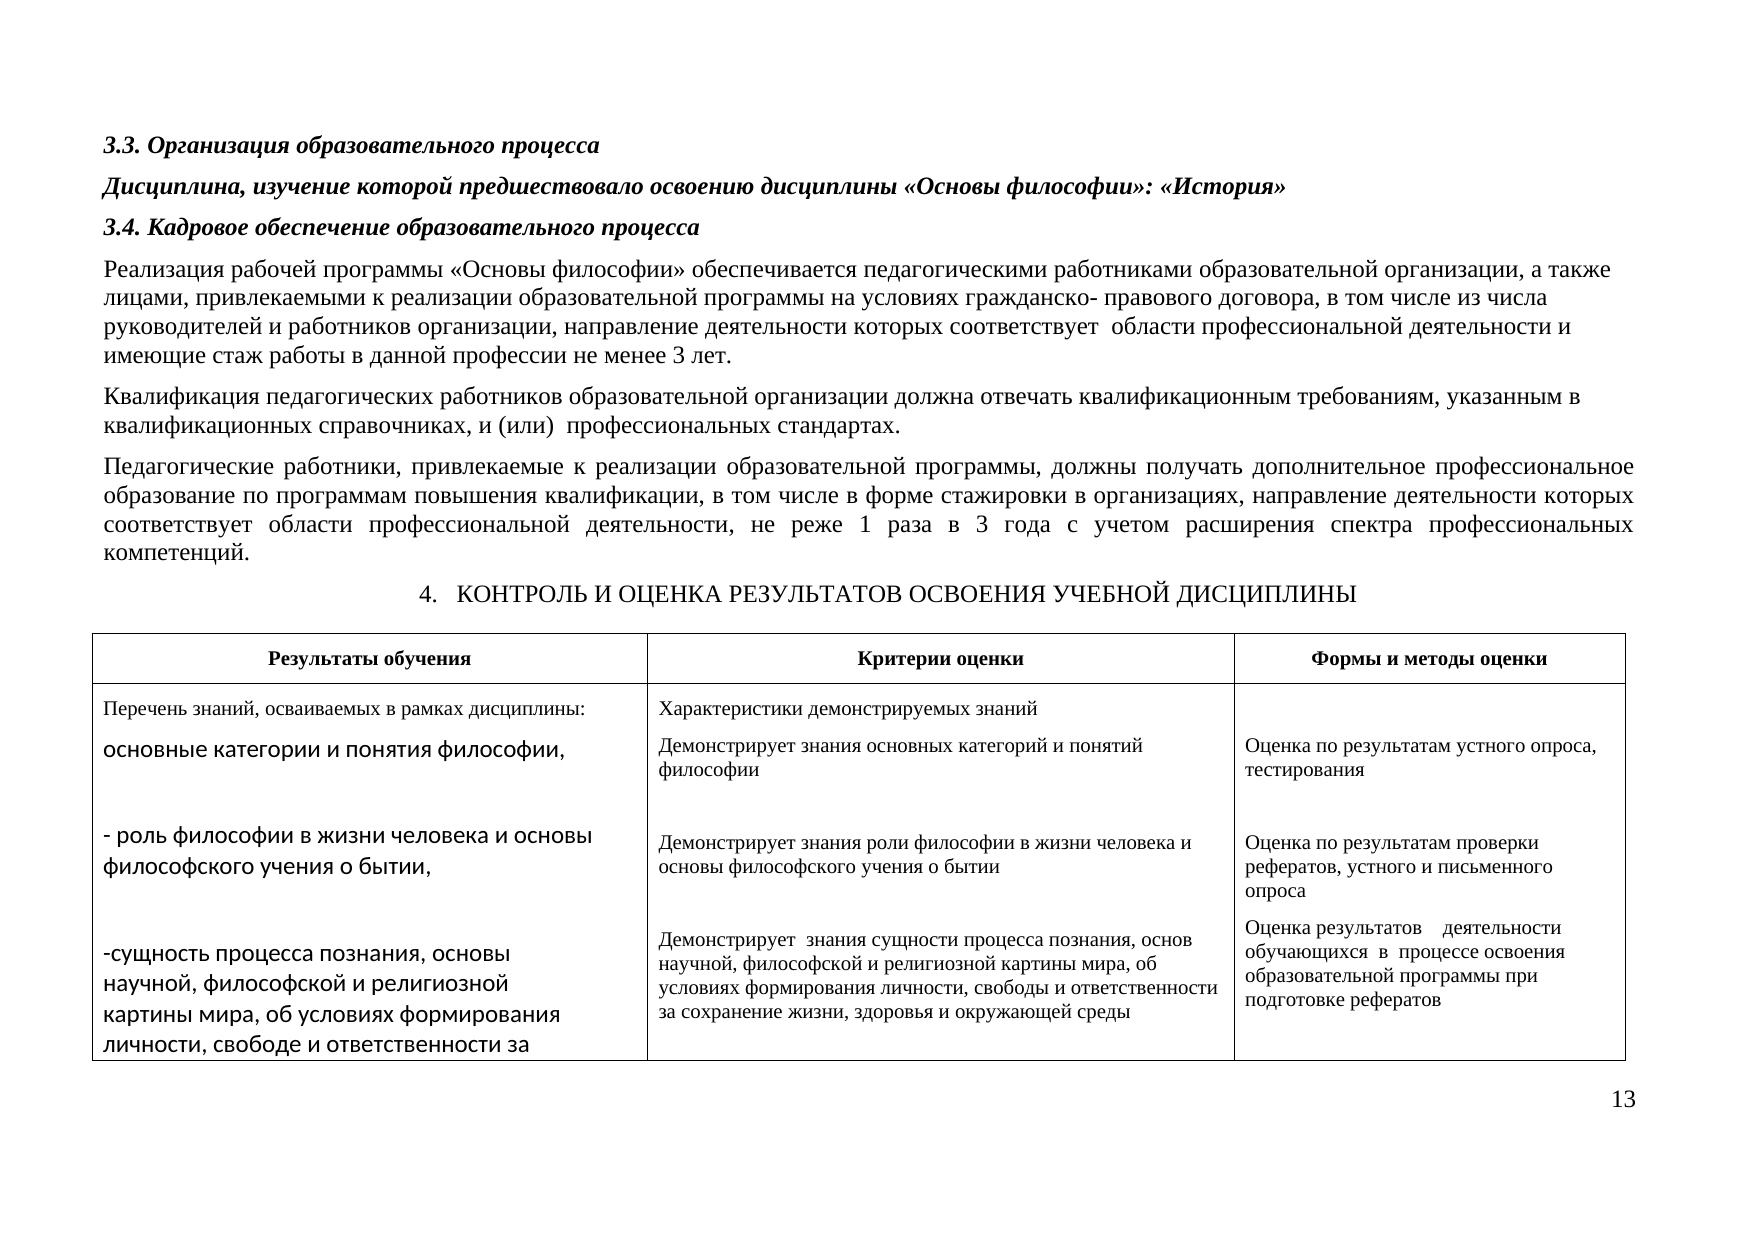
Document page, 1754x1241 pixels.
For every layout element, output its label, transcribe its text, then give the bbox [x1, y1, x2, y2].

text Педагогические работники, привлекаемые к реализации образовательной программы, должны получать дополнительное профессиональное образование по программам повышения квалификации, в том числе в форме стажировки в организациях, направление деятельности которых соответствует области профессиональной деятельности, не реже 1 раза в 3 года с учетом расширения спектра профессиональных компетенций. [103, 451, 1636, 566]
text Реализация рабочей программы «Основы философии» обеспечивается педагогическими работниками образовательной организации, а также лицами, привлекаемыми к реализации образовательной программы на условиях гражданско- правового договора, в том числе из числа руководителей и работников организации, направление деятельности которых соответствует области профессиональной деятельности и имеющие стаж работы в данной профессии не менее 3 лет. [103, 254, 1636, 369]
table_header Формы и методы оценки [1235, 634, 1625, 683]
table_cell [648, 684, 1234, 1060]
list КОНТРОЛЬ И ОЦЕНКА РЕЗУЛЬТАТОВ ОСВОЕНИЯ УЧЕБНОЙ ДИСЦИПЛИНЫ [141, 579, 1636, 607]
text Квалификация педагогических работников образовательной организации должна отвечать квалификационным требованиям, указанным в квалификационных справочниках, и (или) профессиональных стандартах. [103, 381, 1636, 439]
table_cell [93, 684, 647, 1060]
text 3.4. Кадровое обеспечение образовательного процесса [103, 212, 1636, 241]
table_header Критерии оценки [648, 634, 1234, 683]
table_header Результаты обучения [93, 634, 647, 683]
text 3.3. Организация образовательного процесса [103, 130, 1636, 159]
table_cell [1235, 684, 1625, 1060]
text Дисциплина, изучение которой предшествовало освоению дисциплины «Основы философии»: «История» [103, 171, 1636, 200]
